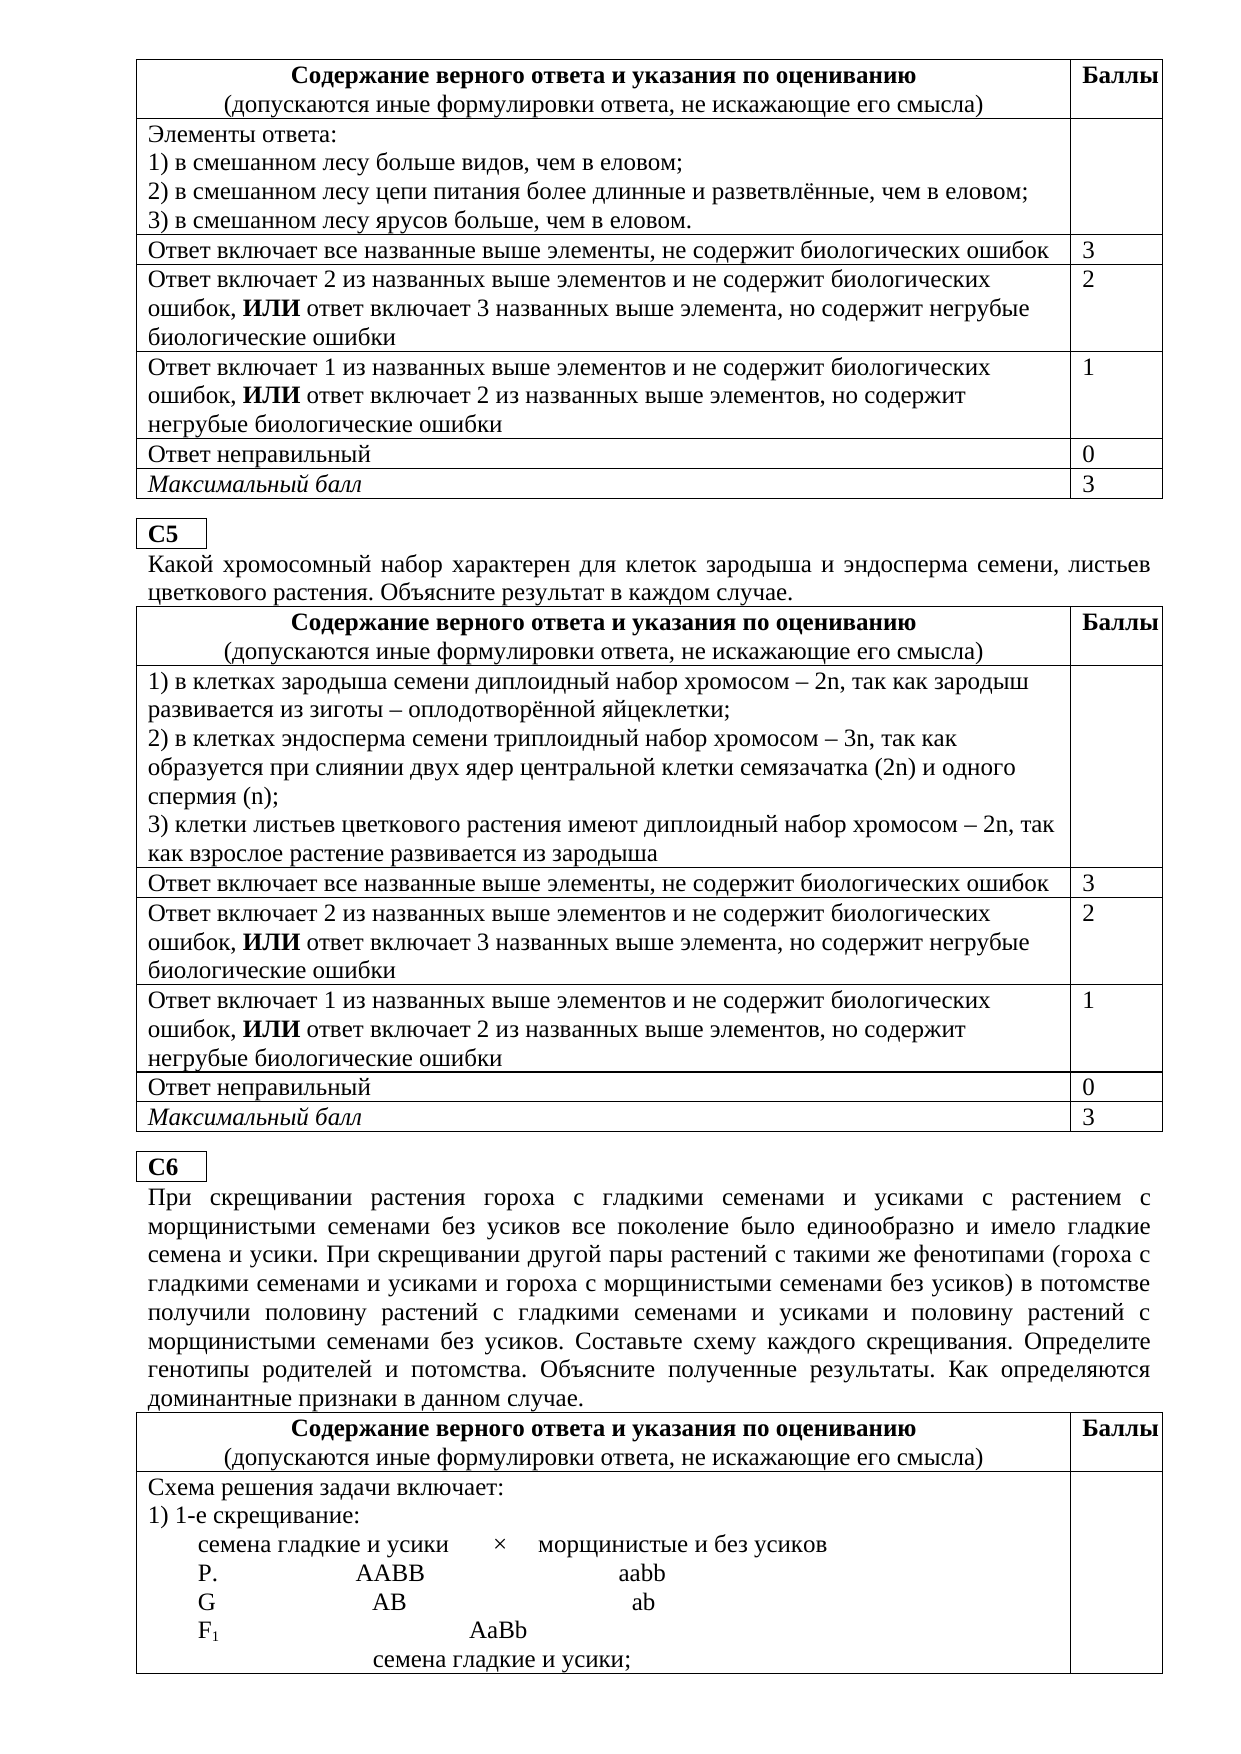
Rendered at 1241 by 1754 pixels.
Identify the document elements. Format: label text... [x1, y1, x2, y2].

table_cell Максимальный балл [137, 469, 1070, 498]
table_header Баллы [1071, 1413, 1162, 1471]
table_cell 2 [1071, 898, 1162, 984]
text При скрещивании растения гороха с гладкими семенами и усиками с растением с морщинистыми семенами без усиков все поколение было единообразно и имело гладкие семена и усики. При скрещивании другой пары растений с такими же фенотипами (гороха с гладкими семенами и усиками и гороха с морщинистыми семенами без усиков) в потомстве получили половину растений с гладкими семенами и усиками и половину растений с морщинистыми семенами без усиков. Составьте схему каждого скрещивания. Определите генотипы родителей и потомства. Объясните полученные результаты. Как определяются доминантные признаки в данном случае. [148, 1182, 1152, 1412]
table_header Содержание верного ответа и указания по оцениванию (допускаются иные формулировки ответа, не искажающие его смысла) [137, 1413, 1070, 1471]
text Какой хромосомный набор характерен для клеток зародыша и эндосперма семени, листьев цветкового растения. Объясните результат в каждом случае. [148, 549, 1152, 606]
table_cell [1071, 1472, 1162, 1673]
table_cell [137, 1472, 1070, 1673]
table_header С5 [137, 519, 206, 548]
table_cell [1071, 119, 1162, 234]
table_cell Ответ включает все названные выше элементы, не содержит биологических ошибок [137, 868, 1070, 897]
table_header Баллы [1071, 60, 1162, 118]
table_header С6 [137, 1152, 206, 1181]
table_header Баллы [1071, 607, 1162, 665]
table_cell 0 [1071, 439, 1162, 468]
table_cell Ответ включает все названные выше элементы, не содержит биологических ошибок [137, 235, 1070, 263]
table_cell 1 [1071, 985, 1162, 1071]
table_cell 1 [1071, 352, 1162, 438]
table_cell Максимальный балл [137, 1102, 1070, 1131]
table_cell 0 [1071, 1073, 1162, 1101]
table_cell Ответ неправильный [137, 439, 1070, 468]
table_cell 3 [1071, 235, 1162, 263]
table_header Содержание верного ответа и указания по оцениванию (допускаются иные формулировки ответа, не искажающие его смысла) [137, 60, 1070, 118]
table_cell [1071, 666, 1162, 867]
table_cell Элементы ответа: 1) в смешанном лесу больше видов, чем в еловом; 2) в смешанном лесу цепи питания более длинные и разветвлённые, чем в еловом; 3) в смешанном лесу ярусов больше, чем в еловом. [137, 119, 1070, 234]
table_cell Ответ неправильный [137, 1073, 1070, 1101]
table_cell 1) в клетках зародыша семени диплоидный набор хромосом – 2n, так как зародыш развивается из зиготы – оплодотворённой яйцеклетки; 2) в клетках эндосперма семени триплоидный набор хромосом – 3n, так как образуется при слиянии двух ядер центральной клетки семязачатка (2n) и одного спермия (n); 3) клетки листьев цветкового растения имеют диплоидный набор хромосом – 2n, так как взрослое растение развивается из зародыша [137, 666, 1070, 867]
table_cell 3 [1071, 469, 1162, 498]
table_cell 3 [1071, 868, 1162, 897]
table_header Содержание верного ответа и указания по оцениванию (допускаются иные формулировки ответа, не искажающие его смысла) [137, 607, 1070, 665]
table_cell 3 [1071, 1102, 1162, 1131]
table_cell 2 [1071, 265, 1162, 351]
